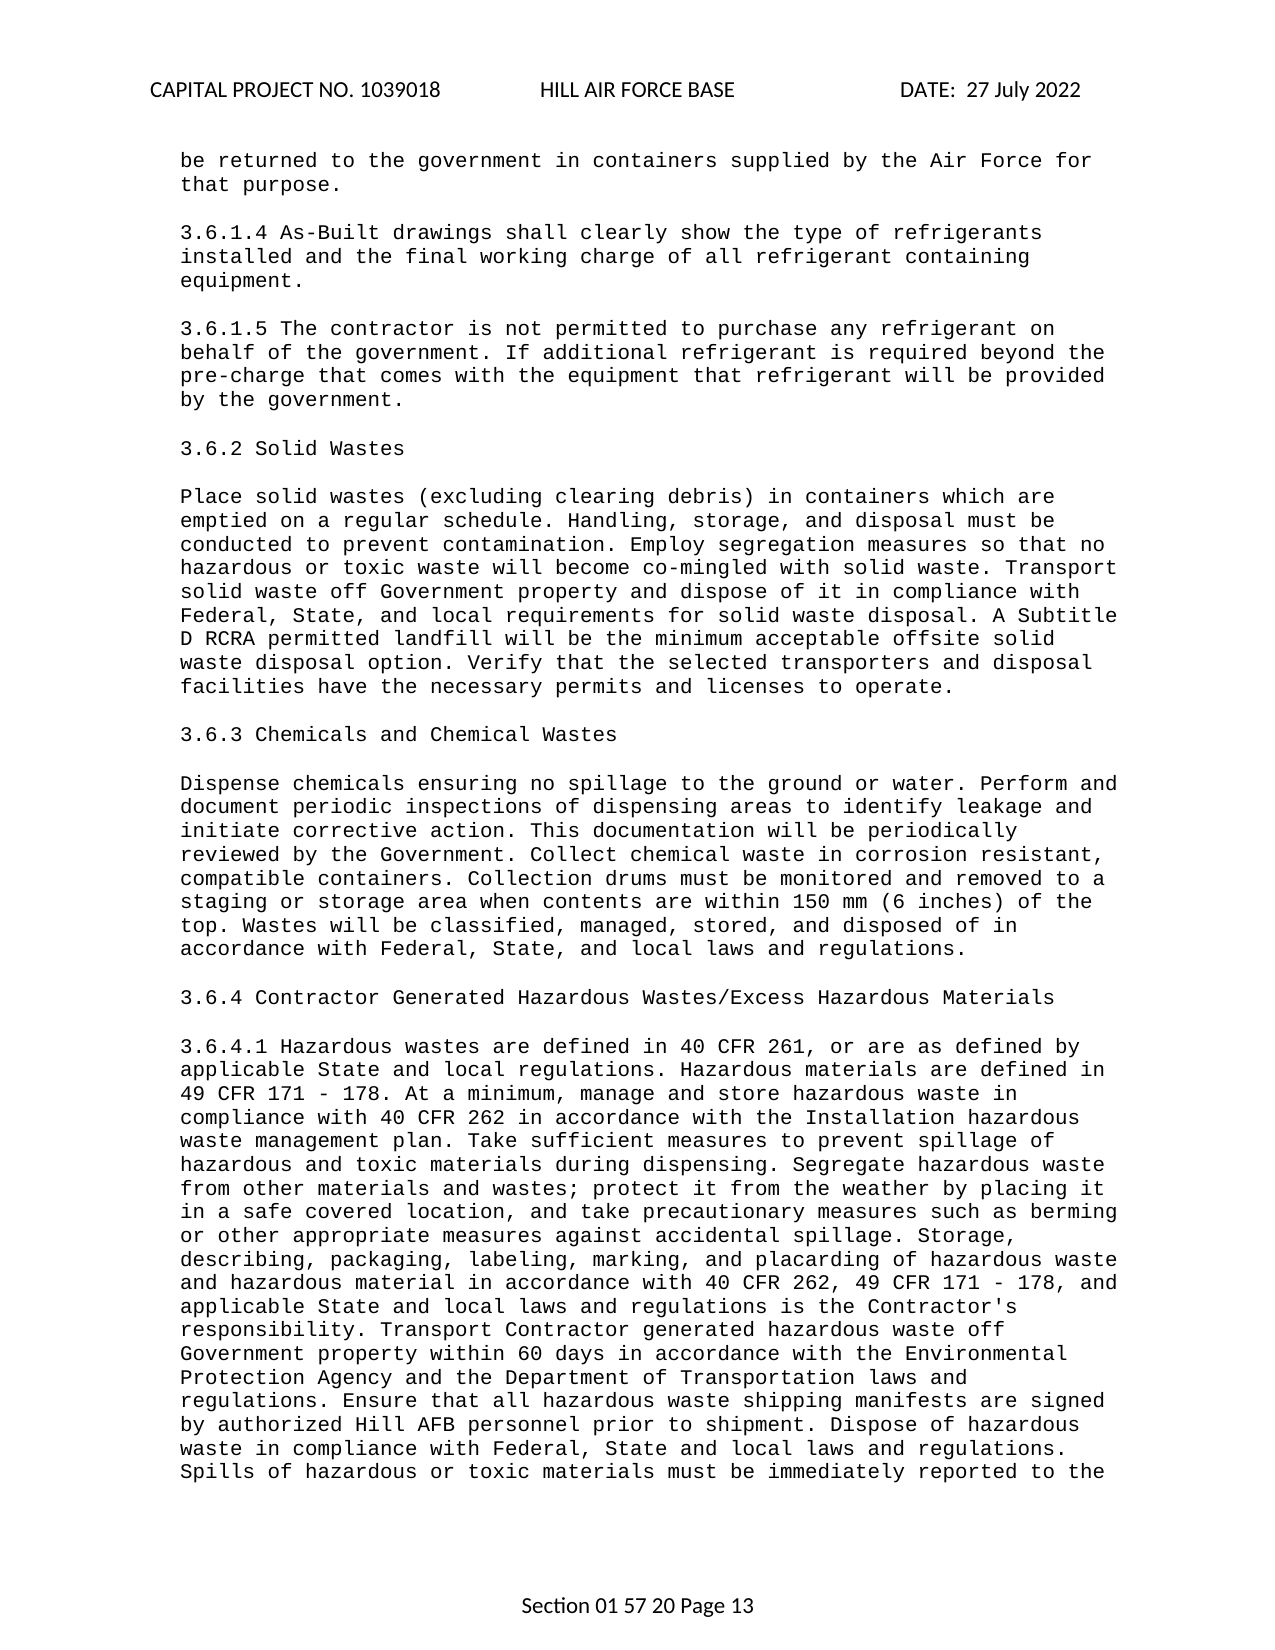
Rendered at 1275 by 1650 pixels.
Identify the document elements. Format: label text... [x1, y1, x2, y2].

text 3.6.3 Chemicals and Chemical Wastes [180, 724, 1125, 748]
text Dispense chemicals ensuring no spillage to the ground or water. Perform and document periodic inspections of dispensing areas to identify leakage and initiate corrective action. This documentation will be periodically reviewed by the Government. Collect chemical waste in corrosion resistant, compatible containers. Collection drums must be monitored and removed to a staging or storage area when contents are within 150 mm (6 inches) of the top. Wastes will be classified, managed, stored, and disposed of in accordance with Federal, State, and local laws and regulations. [180, 773, 1125, 962]
text 3.6.1.4 As-Built drawings shall clearly show the type of refrigerants installed and the final working charge of all refrigerant containing equipment. [180, 222, 1125, 293]
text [180, 150, 1125, 197]
text 3.6.4 Contractor Generated Hazardous Wastes/Excess Hazardous Materials [180, 987, 1125, 1011]
text Place solid wastes (excluding clearing debris) in containers which are emptied on a regular schedule. Handling, storage, and disposal must be conducted to prevent contamination. Employ segregation measures so that no hazardous or toxic waste will become co-mingled with solid waste. Transport solid waste off Government property and dispose of it in compliance with Federal, State, and local requirements for solid waste disposal. A Subtitle D RCRA permitted landfill will be the minimum acceptable offsite solid waste disposal option. Verify that the selected transporters and disposal facilities have the necessary permits and licenses to operate. [180, 486, 1125, 699]
text 3.6.2 Solid Wastes [180, 438, 1125, 461]
text 3.6.1.5 The contractor is not permitted to purchase any refrigerant on behalf of the government. If additional refrigerant is required beyond the pre-charge that comes with the equipment that refrigerant will be provided by the government. [180, 318, 1125, 413]
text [180, 1036, 1125, 1485]
